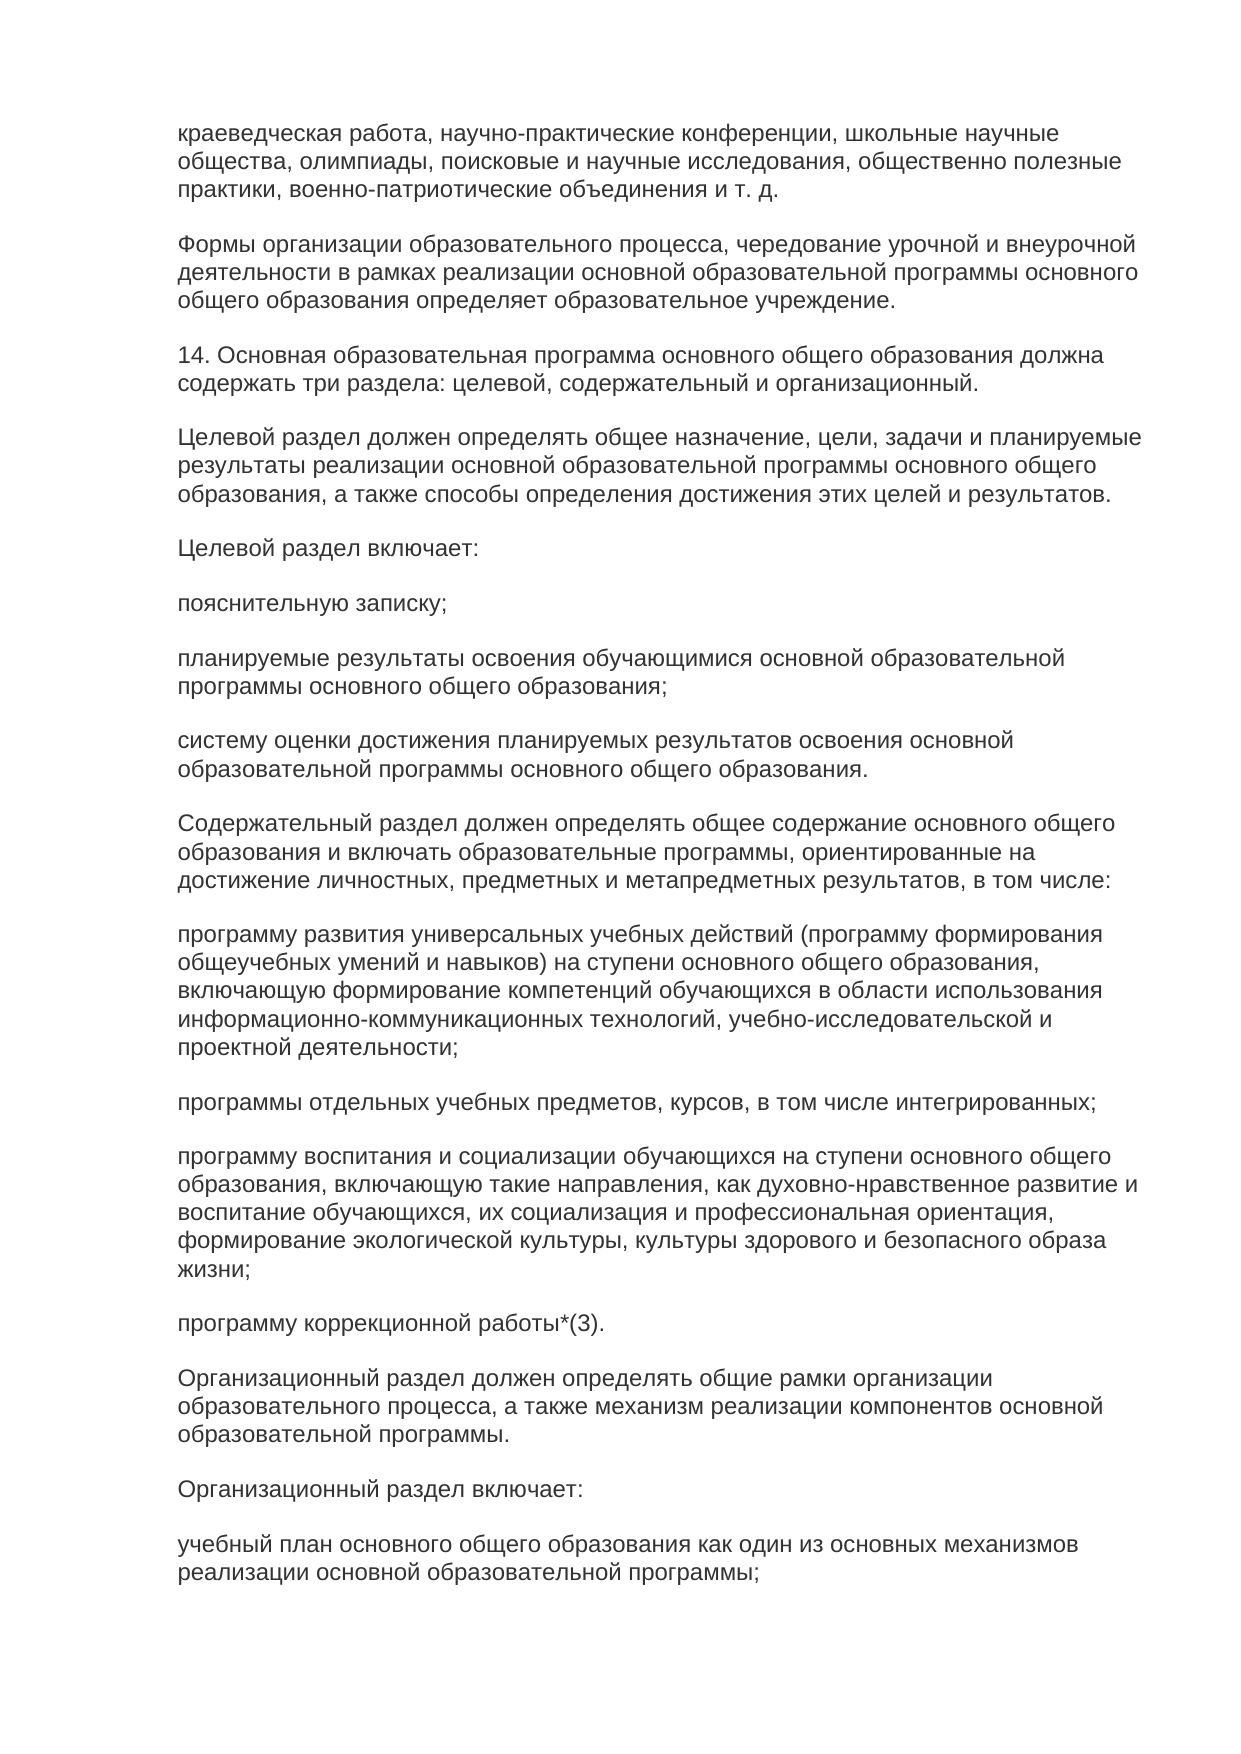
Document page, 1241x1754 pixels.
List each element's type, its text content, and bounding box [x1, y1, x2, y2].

text систему оценки достижения планируемых результатов освоения основной образовательной программы основного общего образования. [177, 726, 1152, 782]
text Организационный раздел должен определять общие рамки организации образовательного процесса, а также механизм реализации компонентов основной образовательной программы. [177, 1363, 1152, 1448]
text пояснительную записку; [177, 588, 1152, 617]
text учебный план основного общего образования как один из основных механизмов реализации основной образовательной программы; [177, 1529, 1152, 1585]
text Целевой раздел включает: [177, 534, 1152, 562]
text Целевой раздел должен определять общее назначение, цели, задачи и планируемые результаты реализации основной образовательной программы основного общего образования, а также способы определения достижения этих целей и результатов. [177, 423, 1152, 507]
text 14. Основная образовательная программа основного общего образования должна содержать три раздела: целевой, содержательный и организационный. [177, 340, 1152, 396]
text Организационный раздел включает: [177, 1474, 1152, 1502]
text программы отдельных учебных предметов, курсов, в том числе интегрированных; [177, 1087, 1152, 1115]
text Формы организации образовательного процесса, чередование урочной и внеурочной деятельности в рамках реализации основной образовательной программы основного общего образования определяет образовательное учреждение. [177, 229, 1152, 313]
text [177, 118, 1152, 202]
text программу развития универсальных учебных действий (программу формирования общеучебных умений и навыков) на ступени основного общего образования, включающую формирование компетенций обучающихся в области использования информационно-коммуникационных технологий, учебно-исследовательской и проектной деятельности; [177, 920, 1152, 1060]
text планируемые результаты освоения обучающимися основной образовательной программы основного общего образования; [177, 643, 1152, 699]
text программу коррекционной работы*(3). [177, 1309, 1152, 1337]
text Содержательный раздел должен определять общее содержание основного общего образования и включать образовательные программы, ориентированные на достижение личностных, предметных и метапредметных результатов, в том числе: [177, 809, 1152, 893]
text программу воспитания и социализации обучающихся на ступени основного общего образования, включающую такие направления, как духовно-нравственное развитие и воспитание обучающихся, их социализация и профессиональная ориентация, формирование экологической культуры, культуры здорового и безопасного образа жизни; [177, 1142, 1152, 1282]
